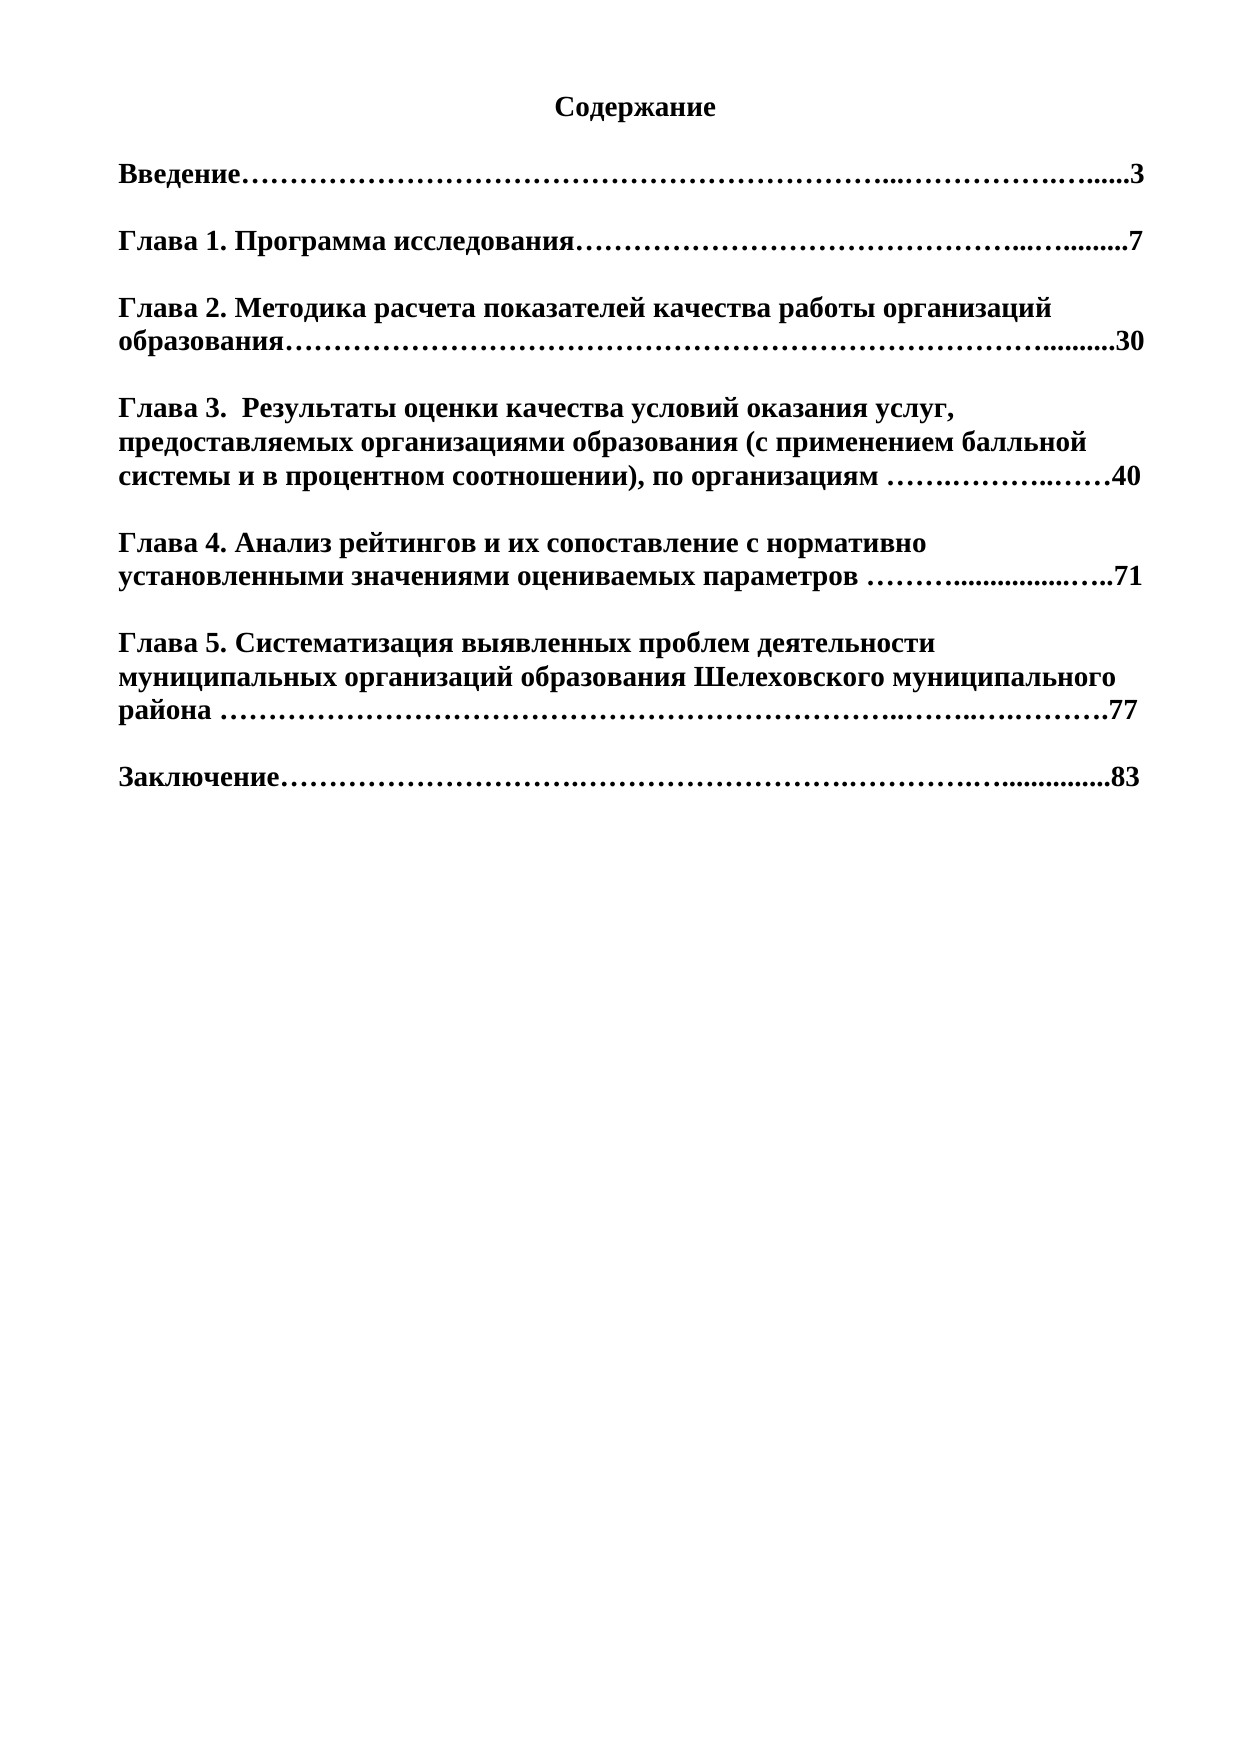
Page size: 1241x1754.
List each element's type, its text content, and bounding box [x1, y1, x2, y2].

text Заключение………………………….……………………….………….…...............83 [118, 759, 1152, 793]
text Глава 3. Результаты оценки качества условий оказания услуг, предоставляемых организациями образования (с применением балльной системы и в процентном соотношении), по организациям …….………..……40 [118, 391, 1152, 491]
text Глава 1. Программа исследования………………………………………...….........7 [118, 223, 1152, 256]
text Введение…………………………………………………………...…………….…......3 [118, 156, 1152, 189]
text Глава 2. Методика расчета показателей качества работы организаций образования……………………………………………………………………..........30 [118, 290, 1152, 357]
text Глава 4. Анализ рейтингов и их сопоставление с нормативно установленными значениями оцениваемых параметров ………................…..71 [118, 525, 1152, 592]
text Содержание [118, 89, 1152, 122]
text Глава 5. Систематизация выявленных проблем деятельности муниципальных организаций образования Шелеховского муниципального района ……………………………………………………………..……..….……….77 [118, 625, 1152, 726]
